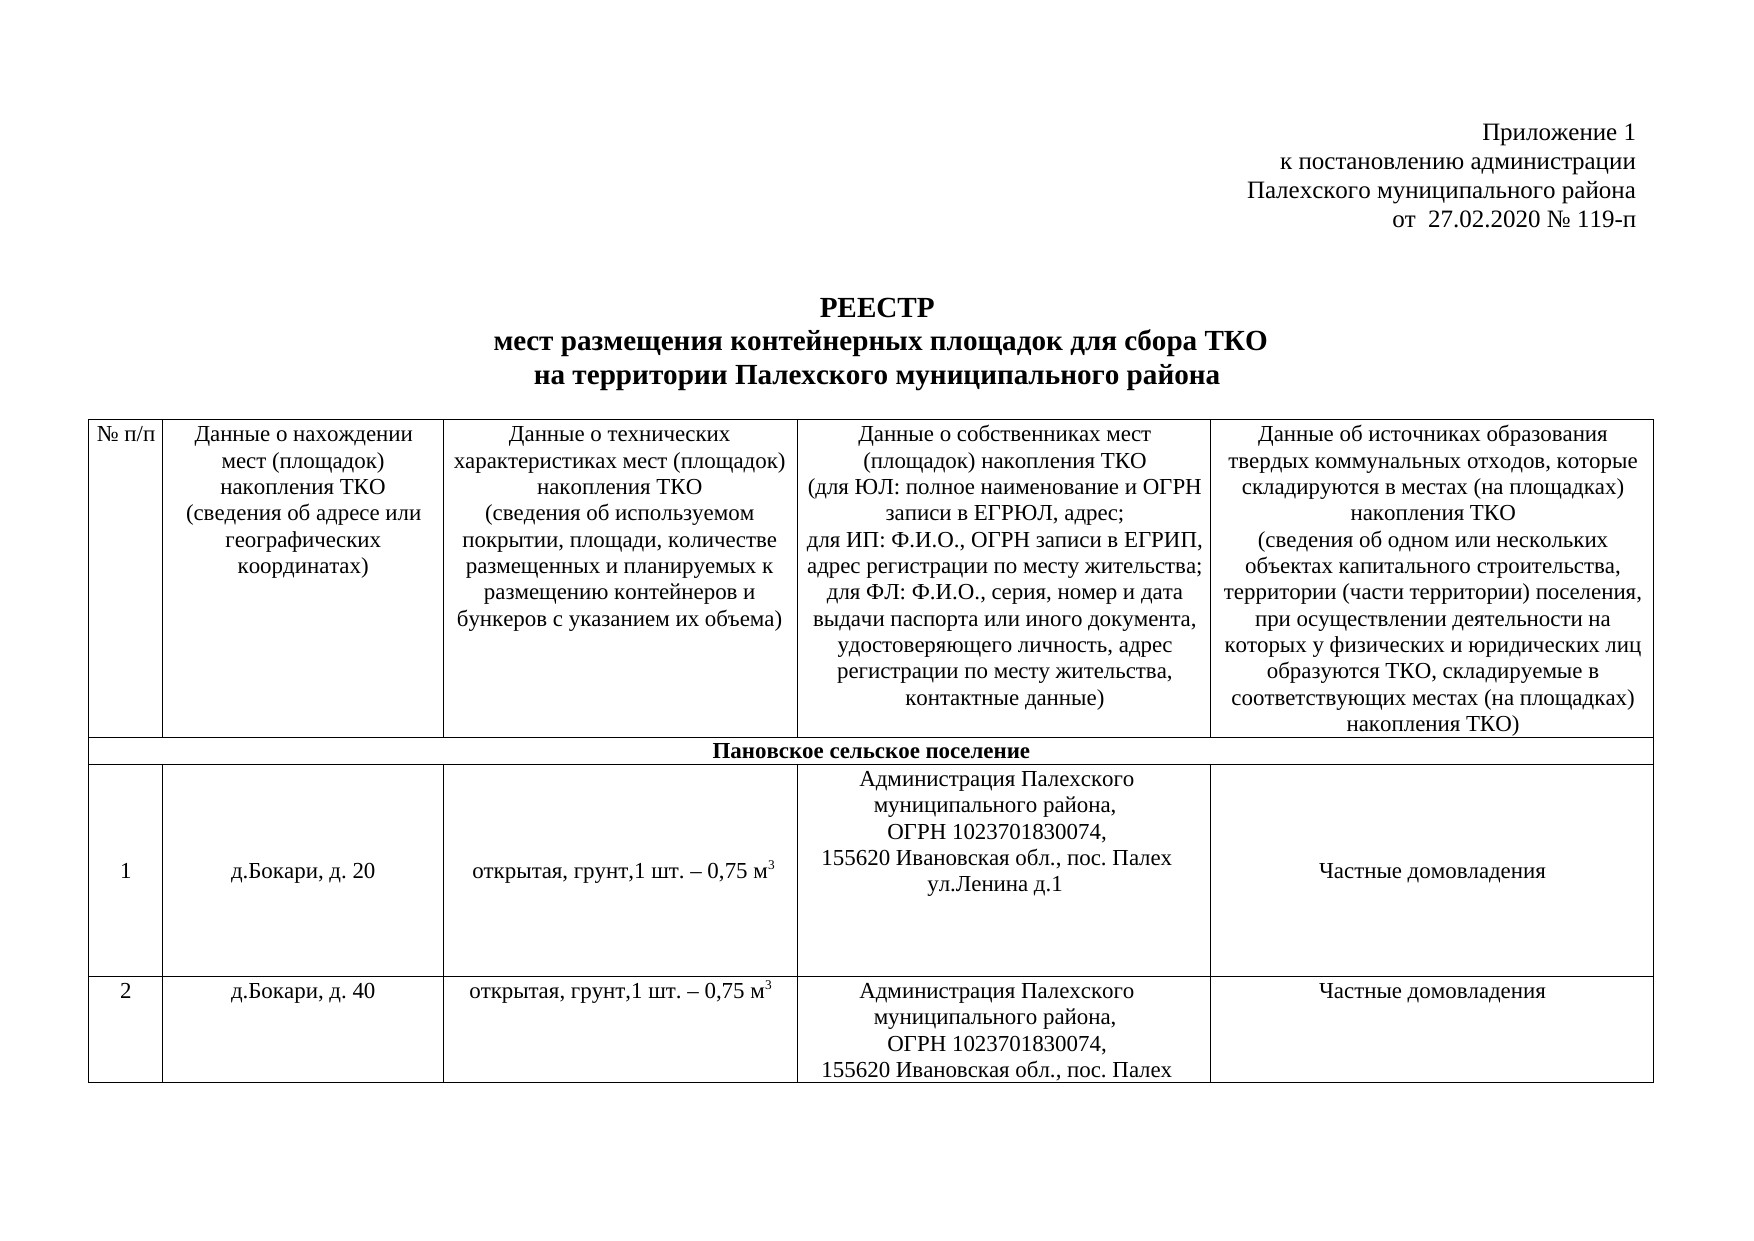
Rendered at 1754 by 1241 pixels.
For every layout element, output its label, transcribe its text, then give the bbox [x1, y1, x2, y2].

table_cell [1211, 977, 1653, 1082]
table_header Данные о собственниках мест (площадок) накопления ТКО (для ЮЛ: полное наименование и ОГРН записи в ЕГРЮЛ, адрес; для ИП: Ф.И.О., ОГРН записи в ЕГРИП, адрес регистрации по месту жительства; для ФЛ: Ф.И.О., серия, номер и дата выдачи паспорта или иного документа, удостоверяющего личность, адрес регистрации по месту жительства, контактные данные) [798, 420, 1210, 737]
table_cell Частные домовладения [1211, 765, 1653, 976]
table_header № п/п [89, 420, 162, 737]
text Приложение 1 [679, 117, 1636, 146]
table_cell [444, 977, 797, 1082]
table_header Данные об источниках образования твердых коммунальных отходов, которые складируются в местах (на площадках) накопления ТКО (сведения об одном или нескольких объектах капитального строительства, территории (части территории) поселения, при осуществлении деятельности на которых у физических и юридических лиц образуются ТКО, складируемые в соответствующих местах (на площадках) накопления ТКО) [1211, 420, 1653, 737]
table_cell 1 [89, 765, 162, 976]
text Палехского муниципального района [679, 175, 1636, 204]
text от 27.02.2020 № 119-п [679, 204, 1636, 232]
table_cell д.Бокари, д. 40 [163, 977, 443, 1082]
text РЕЕСТР [118, 290, 1636, 323]
text мест размещения контейнерных площадок для сбора ТКО [118, 323, 1636, 357]
table_cell 2 [89, 977, 162, 1082]
table_cell Пановское сельское поселение [89, 738, 1653, 764]
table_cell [798, 977, 1210, 1082]
table_cell Администрация Палехского муниципального района, ОГРН 1023701830074, 155620 Ивановская обл., пос. Палех ул.Ленина д.1 [798, 765, 1210, 976]
text к постановлению администрации [679, 146, 1636, 175]
table_header Данные о технических характеристиках мест (площадок) накопления ТКО (сведения об используемом покрытии, площади, количестве размещенных и планируемых к размещению контейнеров и бункеров с указанием их объема) [444, 420, 797, 737]
table_cell д.Бокари, д. 20 [163, 765, 443, 976]
table_header Данные о нахождении мест (площадок) накопления ТКО (сведения об адресе или географических координатах) [163, 420, 443, 737]
text на территории Палехского муниципального района [118, 357, 1636, 391]
table_cell открытая, грунт,1 шт. – 0,75 м3 [444, 765, 797, 976]
